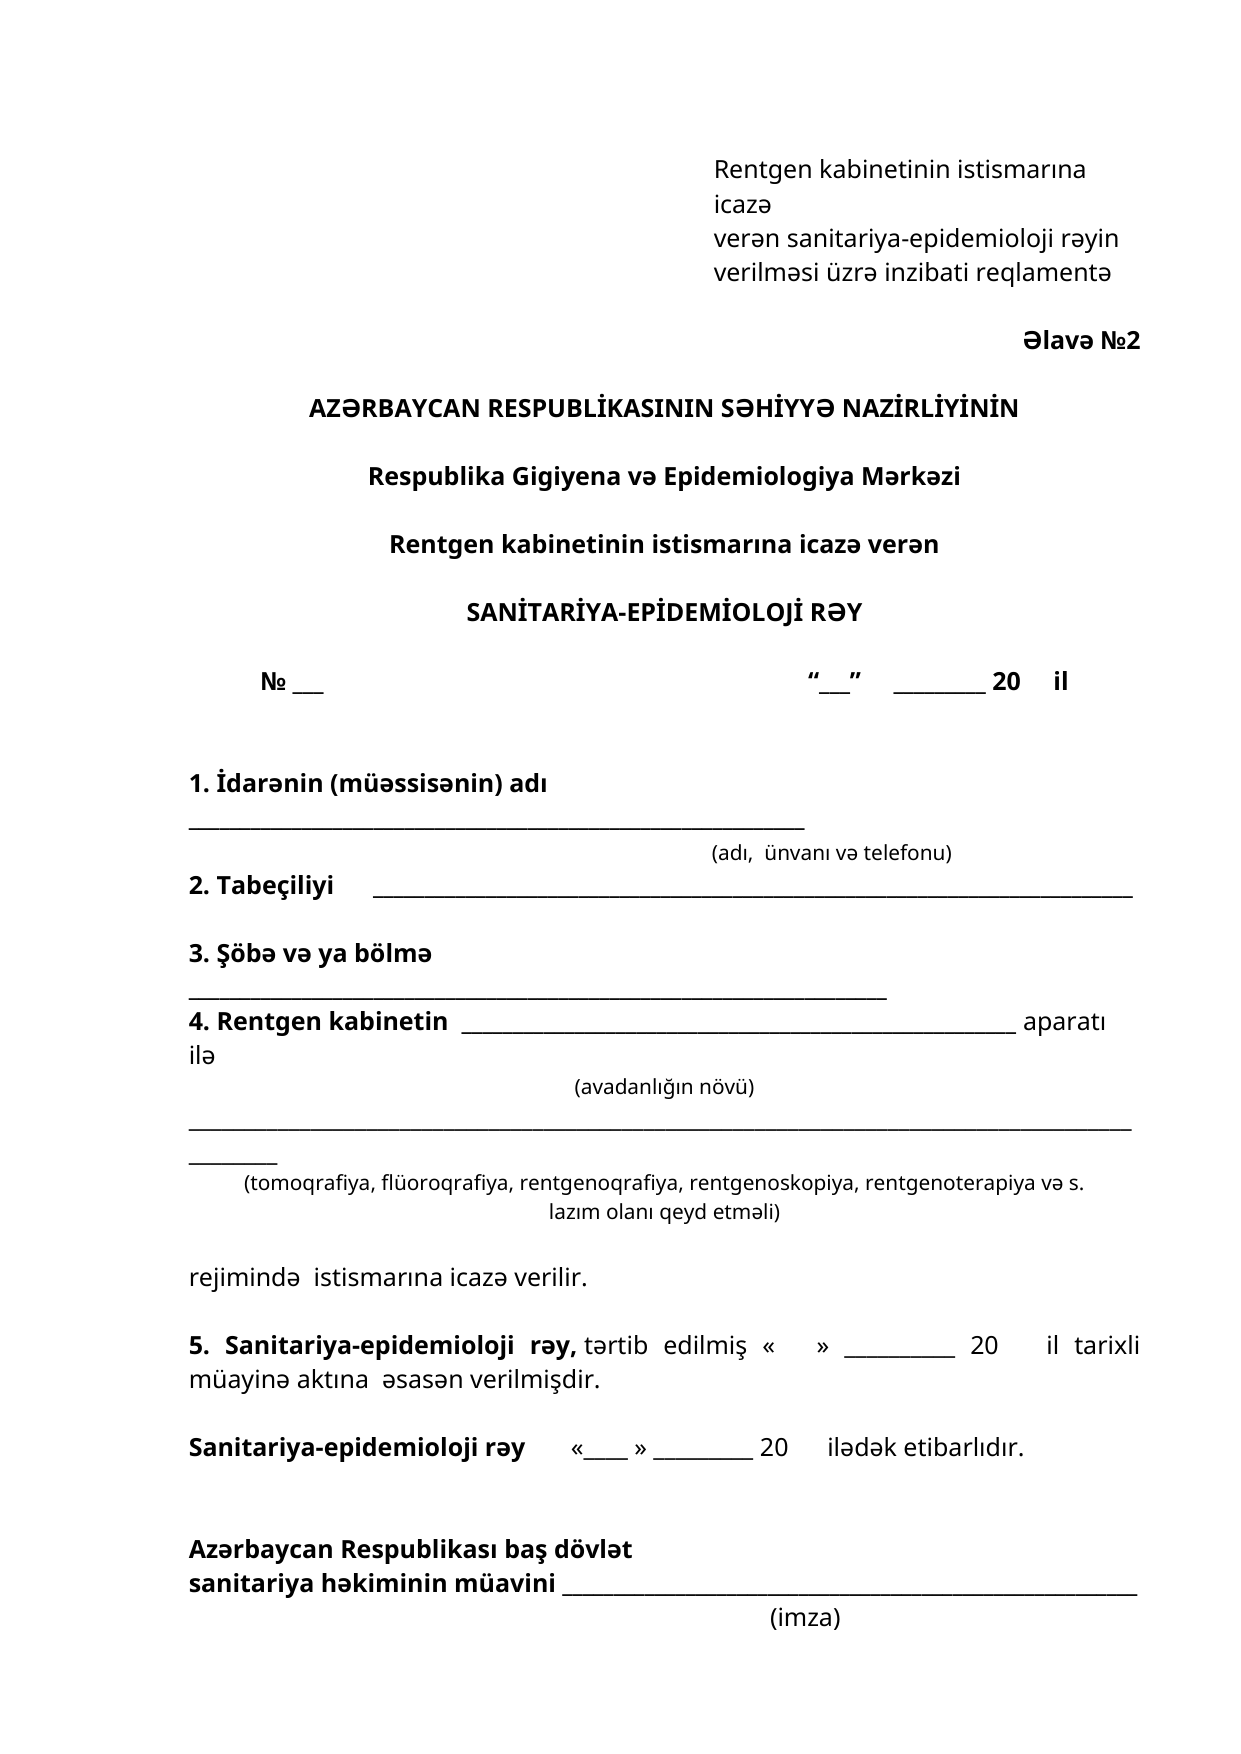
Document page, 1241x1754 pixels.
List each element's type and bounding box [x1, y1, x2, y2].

table_header [177, 152, 1152, 1634]
